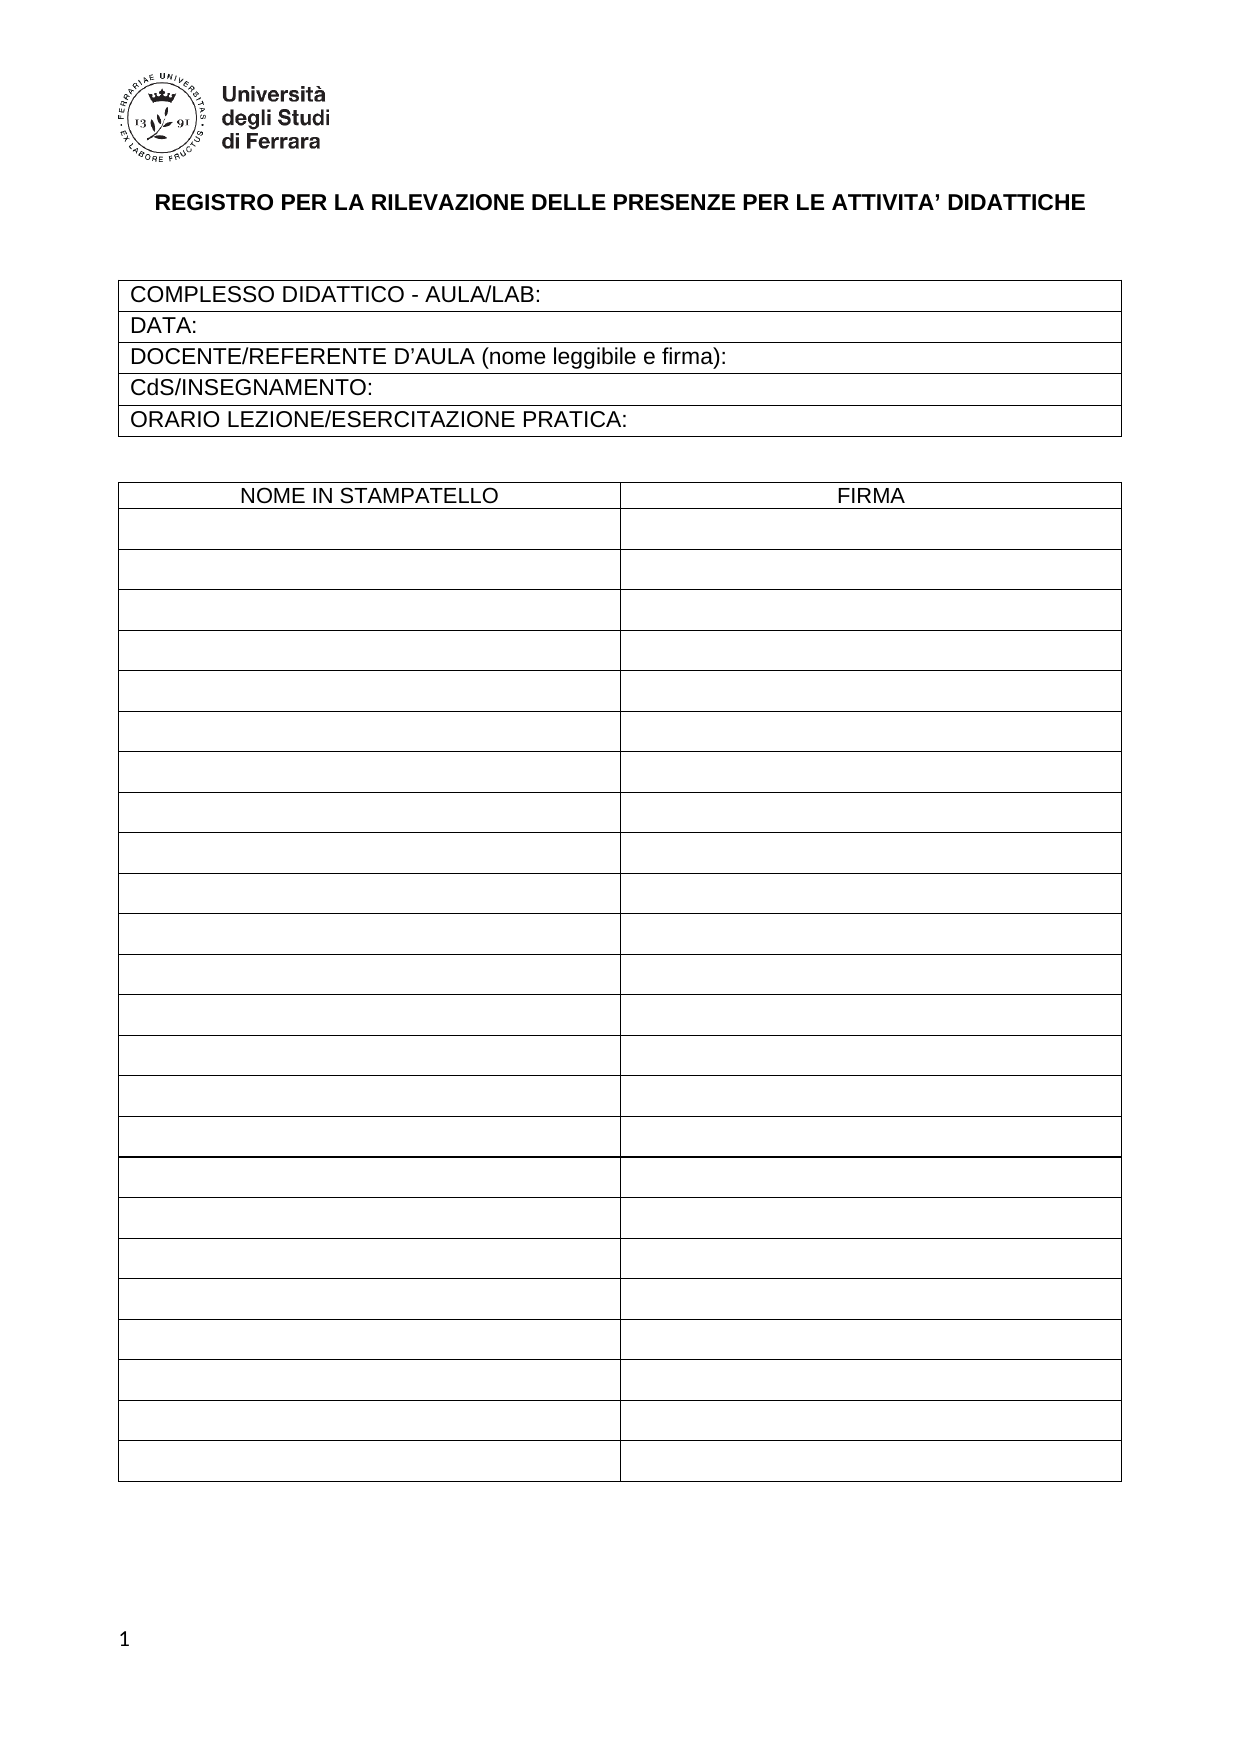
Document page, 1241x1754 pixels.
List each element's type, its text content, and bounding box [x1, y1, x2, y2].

table_cell [621, 671, 1121, 711]
table_cell [621, 1441, 1121, 1481]
table_cell [119, 550, 620, 589]
table_cell [119, 874, 620, 913]
table_cell [621, 1117, 1121, 1156]
table_cell [119, 631, 620, 670]
table_cell [119, 914, 620, 954]
table_cell [119, 1117, 620, 1156]
text REGISTRO PER LA RILEVAZIONE DELLE PRESENZE PER LE ATTIVITA’ DIDATTICHE [118, 189, 1122, 216]
table_cell [119, 1076, 620, 1116]
table_header COMPLESSO DIDATTICO - AULA/LAB: [119, 281, 1121, 311]
table_cell [621, 1198, 1121, 1237]
table_cell [119, 1279, 620, 1318]
table_cell [621, 631, 1121, 670]
table_cell [119, 1360, 620, 1399]
table_cell [621, 793, 1121, 832]
table_cell [621, 874, 1121, 913]
table_cell [621, 914, 1121, 954]
table_cell [621, 1036, 1121, 1075]
table_cell [621, 712, 1121, 751]
table_cell [119, 1158, 620, 1197]
table_cell [119, 1401, 620, 1440]
table_cell [621, 1158, 1121, 1197]
table_cell [119, 1198, 620, 1237]
table_cell [119, 590, 620, 630]
table_cell [621, 1401, 1121, 1440]
table_cell [621, 1239, 1121, 1278]
table_cell [119, 712, 620, 751]
table_cell [119, 1441, 620, 1481]
table_cell [119, 671, 620, 711]
table_cell [621, 1076, 1121, 1116]
table_cell DOCENTE/REFERENTE D’AULA (nome leggibile e firma): [119, 343, 1121, 373]
table_cell [119, 995, 620, 1035]
table_cell [119, 793, 620, 832]
table_cell [621, 833, 1121, 873]
table_cell [621, 752, 1121, 792]
table_header FIRMA [621, 483, 1121, 508]
table_cell [119, 833, 620, 873]
table_cell [621, 995, 1121, 1035]
table_cell [119, 1320, 620, 1359]
table_cell [119, 1036, 620, 1075]
table_cell [119, 1239, 620, 1278]
table_cell ORARIO LEZIONE/ESERCITAZIONE PRATICA: [119, 406, 1121, 436]
table_cell [119, 509, 620, 549]
table_header NOME IN STAMPATELLO [119, 483, 620, 508]
table_cell [119, 752, 620, 792]
picture [118, 73, 329, 162]
table_cell [621, 590, 1121, 630]
table_cell [621, 1320, 1121, 1359]
table_cell [621, 955, 1121, 994]
table_cell CdS/INSEGNAMENTO: [119, 374, 1121, 404]
table_cell [621, 509, 1121, 549]
table_cell [621, 1279, 1121, 1318]
table_cell DATA: [119, 312, 1121, 342]
table_cell [119, 955, 620, 994]
table_cell [621, 1360, 1121, 1399]
table_cell [621, 550, 1121, 589]
